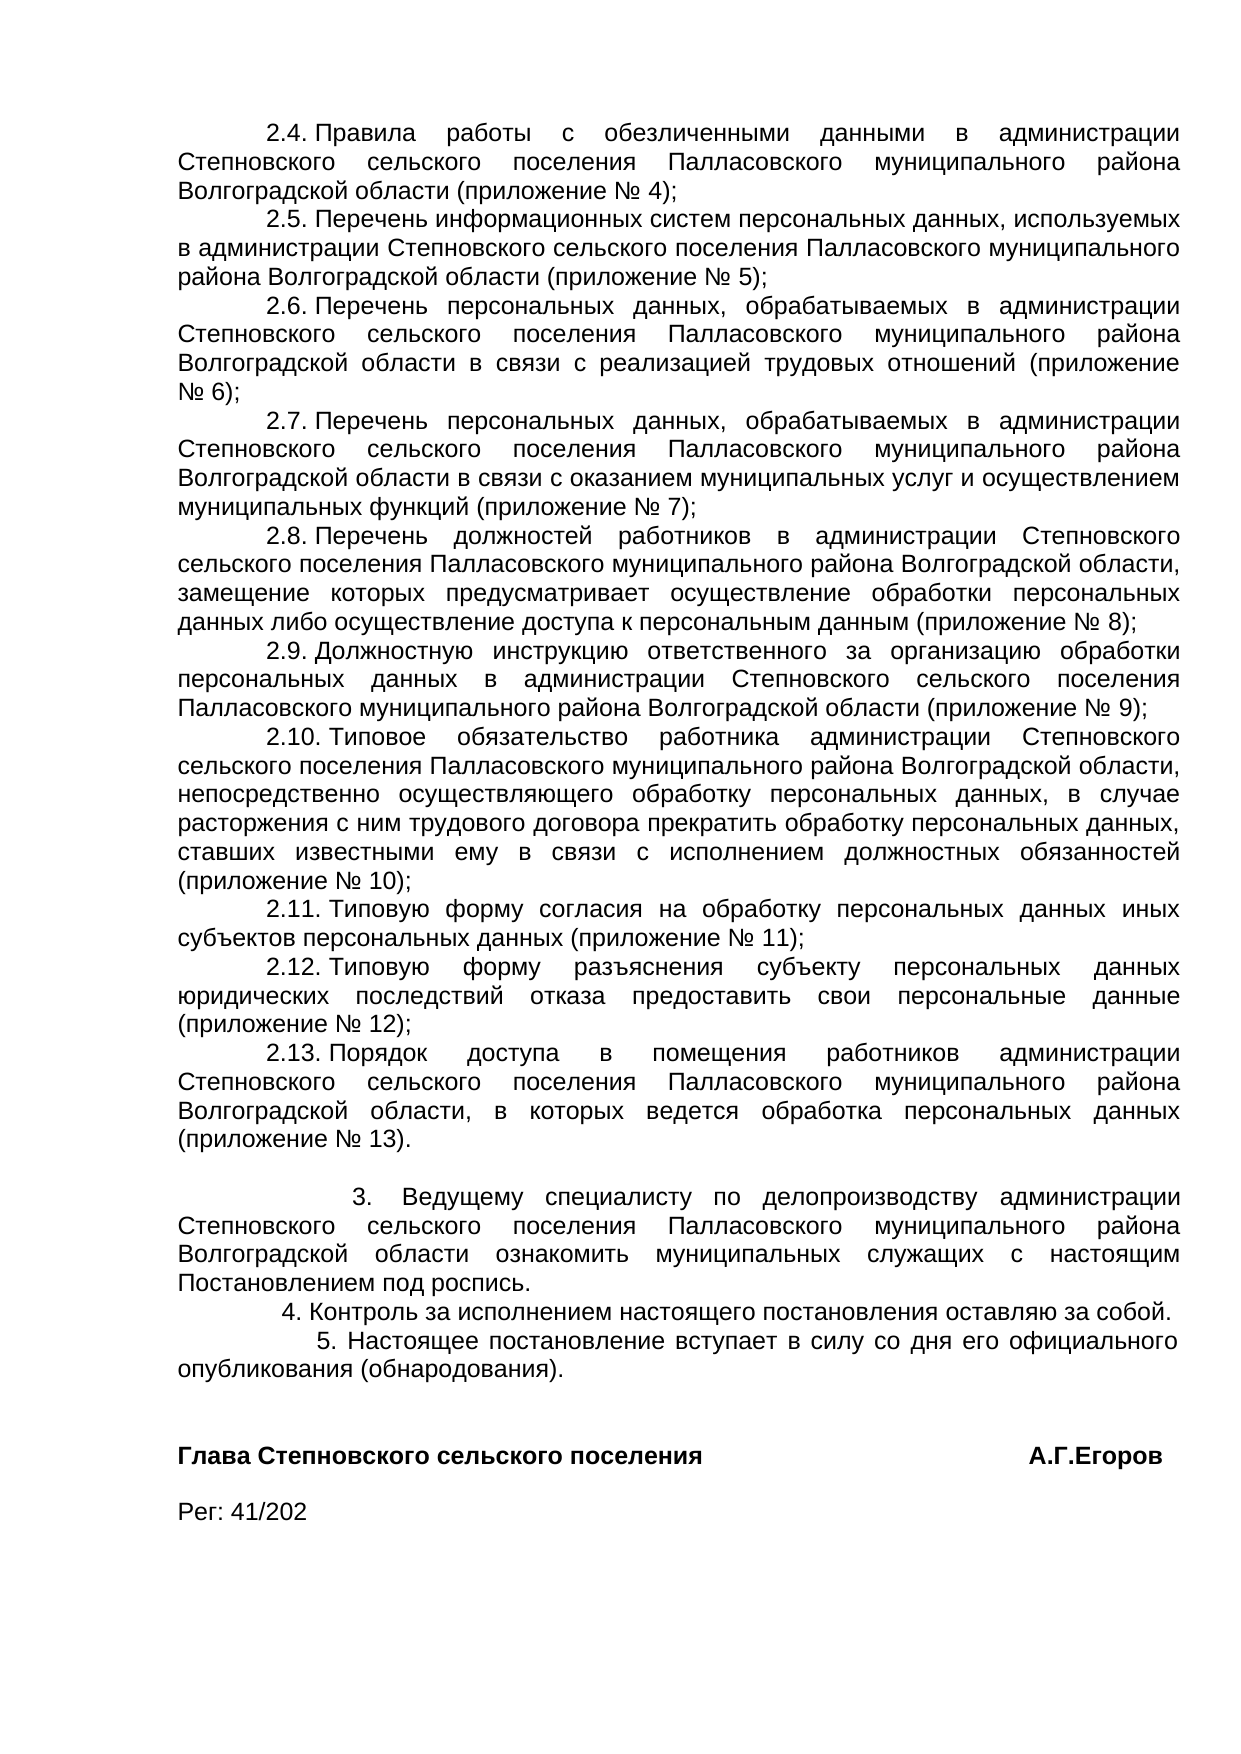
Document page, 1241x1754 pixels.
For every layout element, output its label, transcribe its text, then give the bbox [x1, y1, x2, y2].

text 2.5. Перечень информационных систем персональных данных, используемых в администрации Степновского сельского поселения Палласовского муниципального района Волгоградской области (приложение № 5); [177, 204, 1181, 291]
text 5. Настоящее постановление вступает в силу со дня его официального опубликования (обнародования). [177, 1326, 1181, 1383]
text 2.7. Перечень персональных данных, обрабатываемых в администрации Степновского сельского поселения Палласовского муниципального района Волгоградской области в связи с оказанием муниципальных услуг и осуществлением муниципальных функций (приложение № 7); [177, 406, 1181, 521]
text Глава Степновского сельского поселения А.Г.Егоров [177, 1441, 1181, 1469]
text 2.4. Правила работы с обезличенными данными в администрации Степновского сельского поселения Палласовского муниципального района Волгоградской области (приложение № 4); [177, 118, 1181, 204]
text 2.8. Перечень должностей работников в администрации Степновского сельского поселения Палласовского муниципального района Волгоградской области, замещение которых предусматривает осуществление обработки персональных данных либо осуществление доступа к персональным данным (приложение № 8); [177, 521, 1181, 636]
text 3. Ведущему специалисту по делопроизводству администрации Степновского сельского поселения Палласовского муниципального района Волгоградской области ознакомить муниципальных служащих с настоящим Постановлением под роспись. [177, 1182, 1181, 1297]
text 2.6. Перечень персональных данных, обрабатываемых в администрации Степновского сельского поселения Палласовского муниципального района Волгоградской области в связи с реализацией трудовых отношений (приложение № 6); [177, 291, 1181, 406]
text 4. Контроль за исполнением настоящего постановления оставляю за собой. [177, 1297, 1181, 1326]
text 2.12. Типовую форму разъяснения субъекту персональных данных юридических последствий отказа предоставить свои персональные данные (приложение № 12); [177, 952, 1181, 1038]
text 2.13. Порядок доступа в помещения работников администрации Степновского сельского поселения Палласовского муниципального района Волгоградской области, в которых ведется обработка персональных данных (приложение № 13). [177, 1038, 1181, 1153]
text 2.9. Должностную инструкцию ответственного за организацию обработки персональных данных в администрации Степновского сельского поселения Палласовского муниципального района Волгоградской области (приложение № 9); [177, 636, 1181, 722]
text 2.10. Типовое обязательство работника администрации Степновского сельского поселения Палласовского муниципального района Волгоградской области, непосредственно осуществляющего обработку персональных данных, в случае расторжения с ним трудового договора прекратить обработку персональных данных, ставших известными ему в связи с исполнением должностных обязанностей (приложение № 10); [177, 722, 1181, 894]
text Рег: 41/202 [177, 1497, 1181, 1526]
text 2.11. Типовую форму согласия на обработку персональных данных иных субъектов персональных данных (приложение № 11); [177, 894, 1181, 952]
